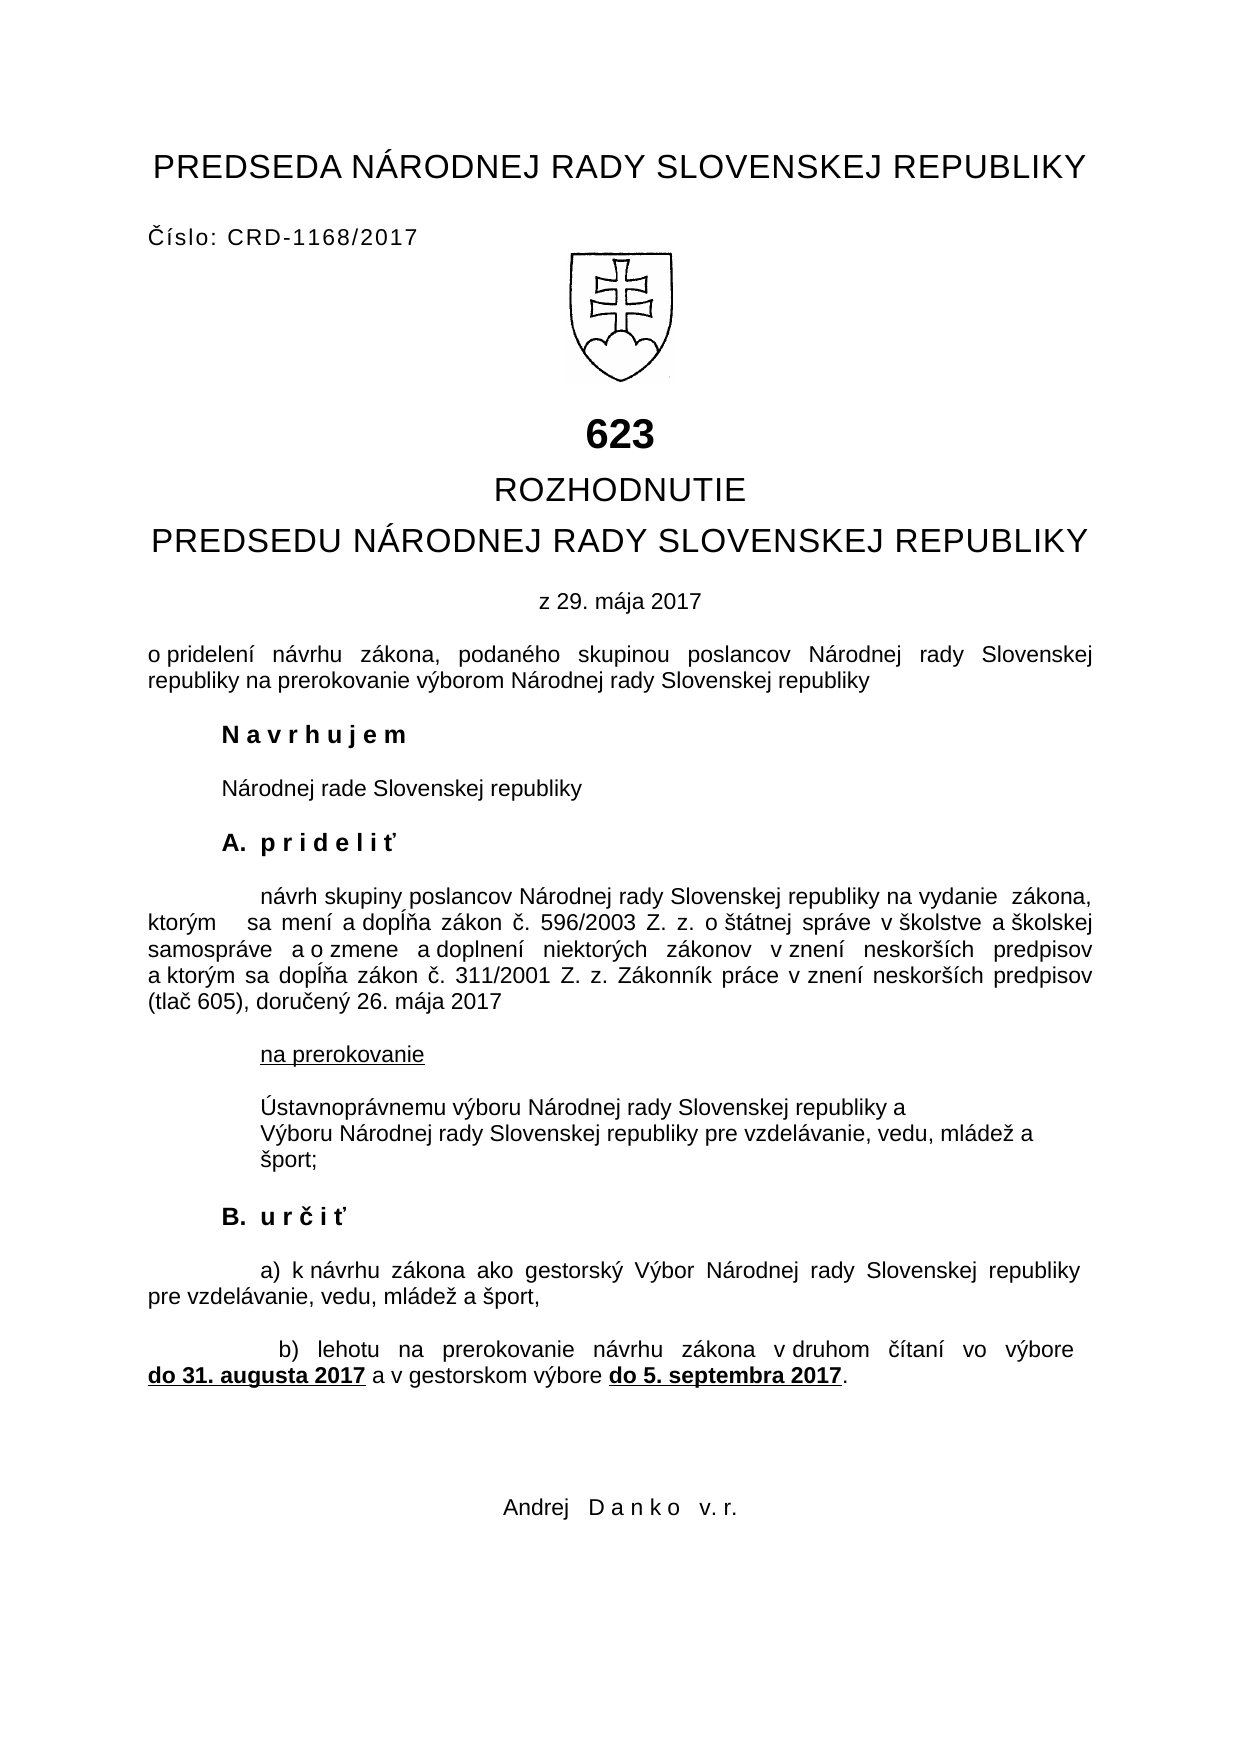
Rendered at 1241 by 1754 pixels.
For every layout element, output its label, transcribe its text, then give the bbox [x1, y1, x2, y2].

text Výboru Národnej rady Slovenskej republiky pre vzdelávanie, vedu, mládež a [148, 1120, 1093, 1146]
subtitle PREDSEDA NÁRODNEJ RADY SLOVENSKEJ REPUBLIKY [148, 148, 1093, 186]
text Ústavnoprávnemu výboru Národnej rady Slovenskej republiky a [148, 1094, 1093, 1120]
text návrh skupiny poslancov Národnej rady Slovenskej republiky na vydanie zákona, ktorým sa mení a dopĺňa zákon č. 596/2003 Z. z. o štátnej správe v školstve a školskej samospráve a o zmene a doplnení niektorých zákonov v znení neskorších predpisov a ktorým sa dopĺňa zákon č. 311/2001 Z. z. Zákonník práce v znení neskorších predpisov (tlač 605), doručený 26. mája 2017 [148, 883, 1093, 1014]
text a) k návrhu zákona ako gestorský Výbor Národnej rady Slovenskej republiky pre vzdelávanie, vedu, mládež a šport, [148, 1257, 1093, 1309]
text na prerokovanie [148, 1041, 1093, 1067]
text A. p r i d e l i ť [148, 828, 1093, 856]
text Národnej rade Slovenskej republiky [148, 775, 1093, 801]
text šport; [148, 1146, 1093, 1173]
picture [564, 249, 676, 385]
text N a v r h u j e m [148, 720, 1093, 749]
subtitle PREDSEDU NÁRODNEJ RADY SLOVENSKEJ REPUBLIKY [148, 521, 1093, 559]
text z 29. mája 2017 [148, 588, 1093, 614]
text b) lehotu na prerokovanie návrhu zákona v druhom čítaní vo výbore do 31. augusta 2017 a v gestorskom výbore do 5. septembra 2017. [148, 1336, 1093, 1388]
text 623 [148, 409, 1093, 457]
text Číslo: CRD-1168/2017 [148, 223, 1093, 250]
subtitle ROZHODNUTIE [148, 470, 1093, 508]
text Andrej D a n k o v. r. [148, 1494, 1093, 1520]
text o pridelení návrhu zákona, podaného skupinou poslancov Národnej rady Slovenskej republiky na prerokovanie výborom Národnej rady Slovenskej republiky [148, 641, 1093, 693]
text B. u r č i ť [148, 1201, 1093, 1230]
